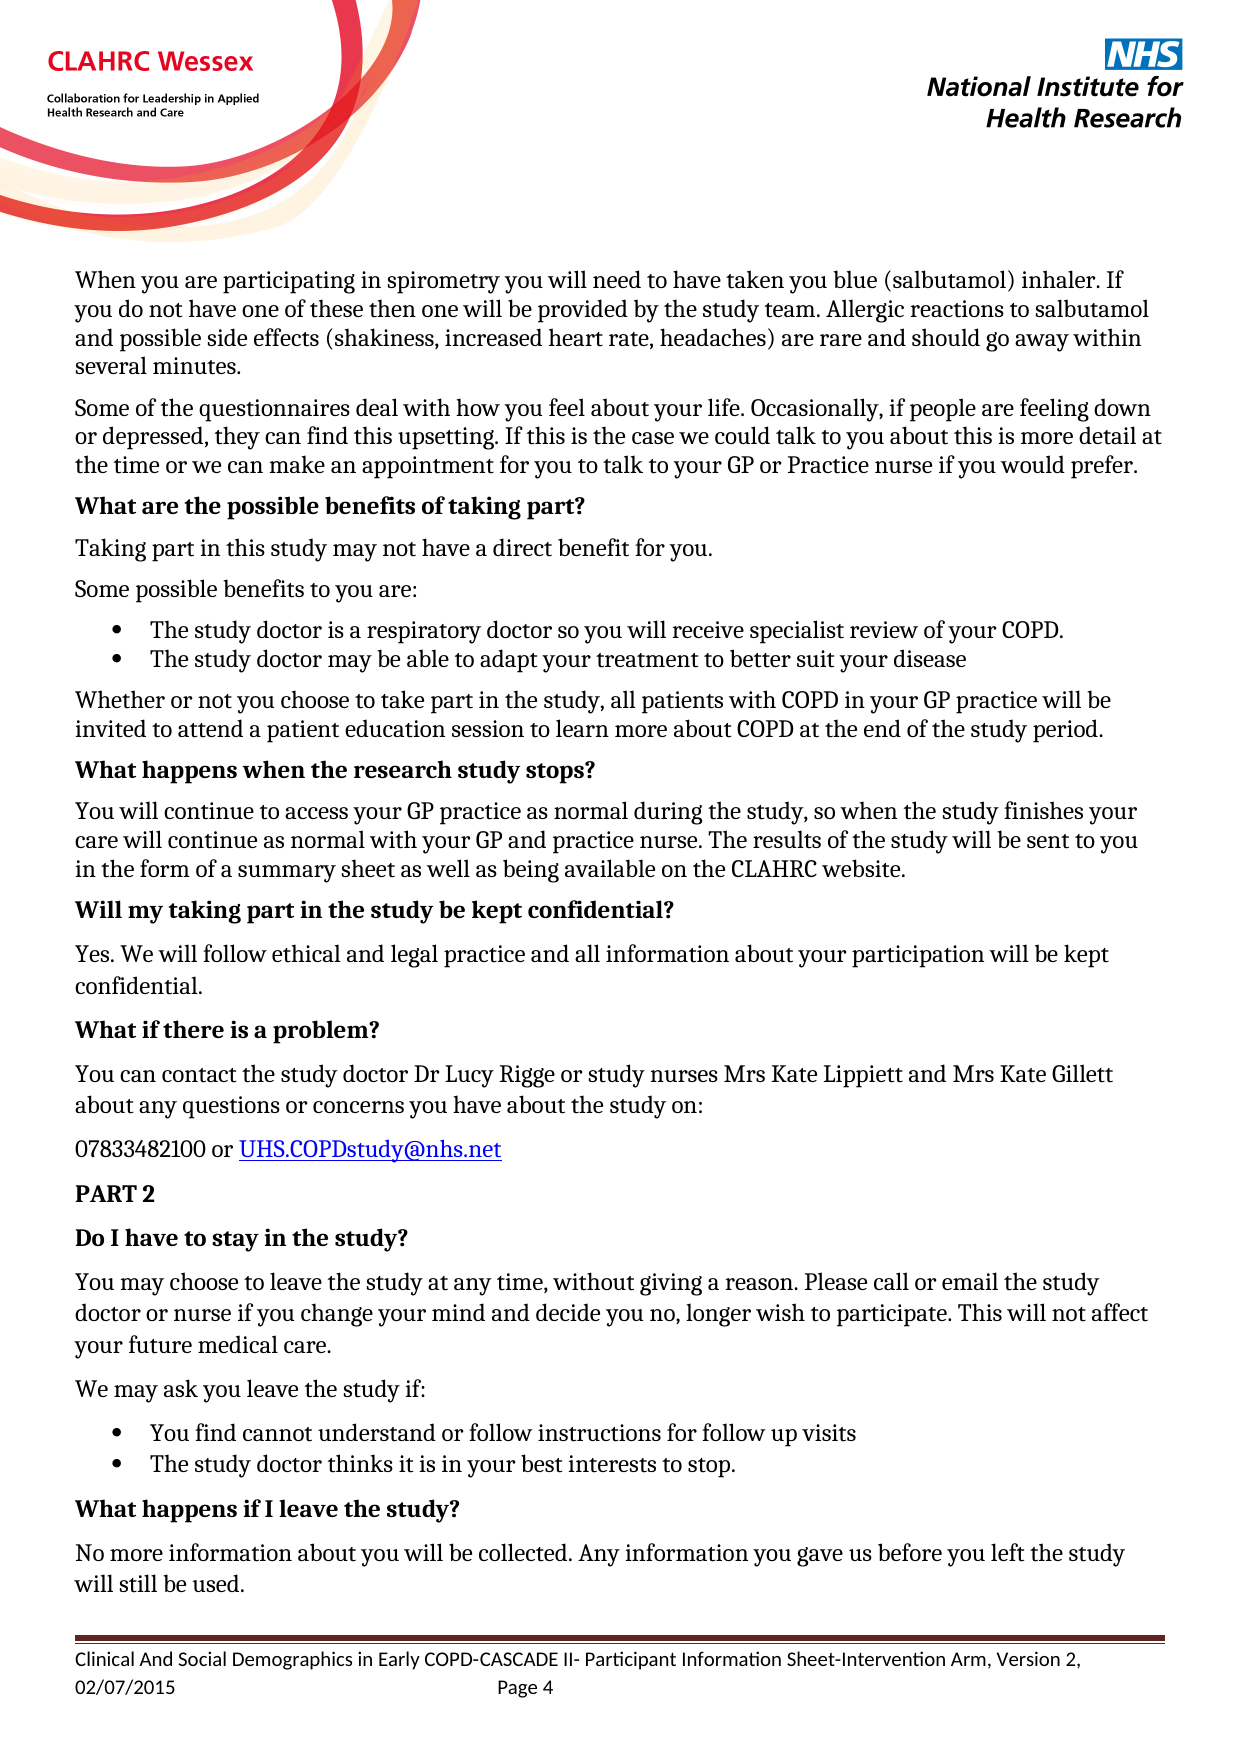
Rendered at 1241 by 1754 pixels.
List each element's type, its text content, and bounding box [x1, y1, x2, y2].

text 07833482100 or UHS.COPDstudy@nhs.net [75, 1135, 1165, 1164]
text What happens if I leave the study? [75, 1494, 1165, 1523]
text Taking part in this study may not have a direct benefit for you. [75, 533, 1165, 562]
text You may choose to leave the study at any time, without giving a reason. Please call or email the study doctor or nurse if you change your mind and decide you no, longer wish to participate. This will not affect your future medical care. [75, 1268, 1165, 1359]
text When you are participating in spirometry you will need to have taken you blue (salbutamol) inhaler. If you do not have one of these then one will be provided by the study team. Allergic reactions to salbutamol and possible side effects (shakiness, increased heart rate, headaches) are rare and should go away within several minutes. [75, 266, 1165, 381]
picture [0, 0, 1238, 252]
text What are the possible benefits of taking part? [75, 492, 1165, 521]
text Whether or not you choose to take part in the study, all patients with COPD in your GP practice will be invited to attend a patient education session to learn more about COPD at the end of the study period. [75, 686, 1165, 743]
text Will my taking part in the study be kept confidential? [75, 896, 1165, 925]
text What if there is a problem? [75, 1016, 1165, 1044]
text Yes. We will follow ethical and legal practice and all information about your participation will be kept confidential. [75, 940, 1165, 1000]
text Some possible benefits to you are: [75, 575, 1165, 603]
text Some of the questionnaires deal with how you feel about your life. Occasionally, if people are feeling down or depressed, they can find this upsetting. If this is the case we could talk to you about this is more detail at the time or we can make an appointment for you to talk to your GP or Practice nurse if you would prefer. [75, 393, 1165, 480]
text You will continue to access your GP practice as normal during the study, so when the study finishes your care will continue as normal with your GP and practice nurse. The results of the study will be sent to you in the form of a summary sheet as well as being available on the CLAHRC website. [75, 797, 1165, 883]
text You can contact the study doctor Dr Lucy Rigge or study nurses Mrs Kate Lippiett and Mrs Kate Gillett about any questions or concerns you have about the study on: [75, 1060, 1165, 1120]
text We may ask you leave the study if: [75, 1375, 1165, 1403]
text No more information about you will be collected. Any information you gave us before you left the study will still be used. [75, 1538, 1165, 1599]
text Do I have to stay in the study? [75, 1223, 1165, 1252]
list The study doctor is a respiratory doctor so you will receive specialist review of your COPD. [112, 616, 1165, 645]
list You find cannot understand or follow instructions for follow up visits [112, 1419, 1165, 1448]
text What happens when the research study stops? [75, 756, 1165, 785]
list The study doctor thinks it is in your best interests to stop. [112, 1450, 1165, 1479]
text PART 2 [75, 1179, 1165, 1208]
list The study doctor may be able to adapt your treatment to better suit your disease [112, 645, 1165, 673]
